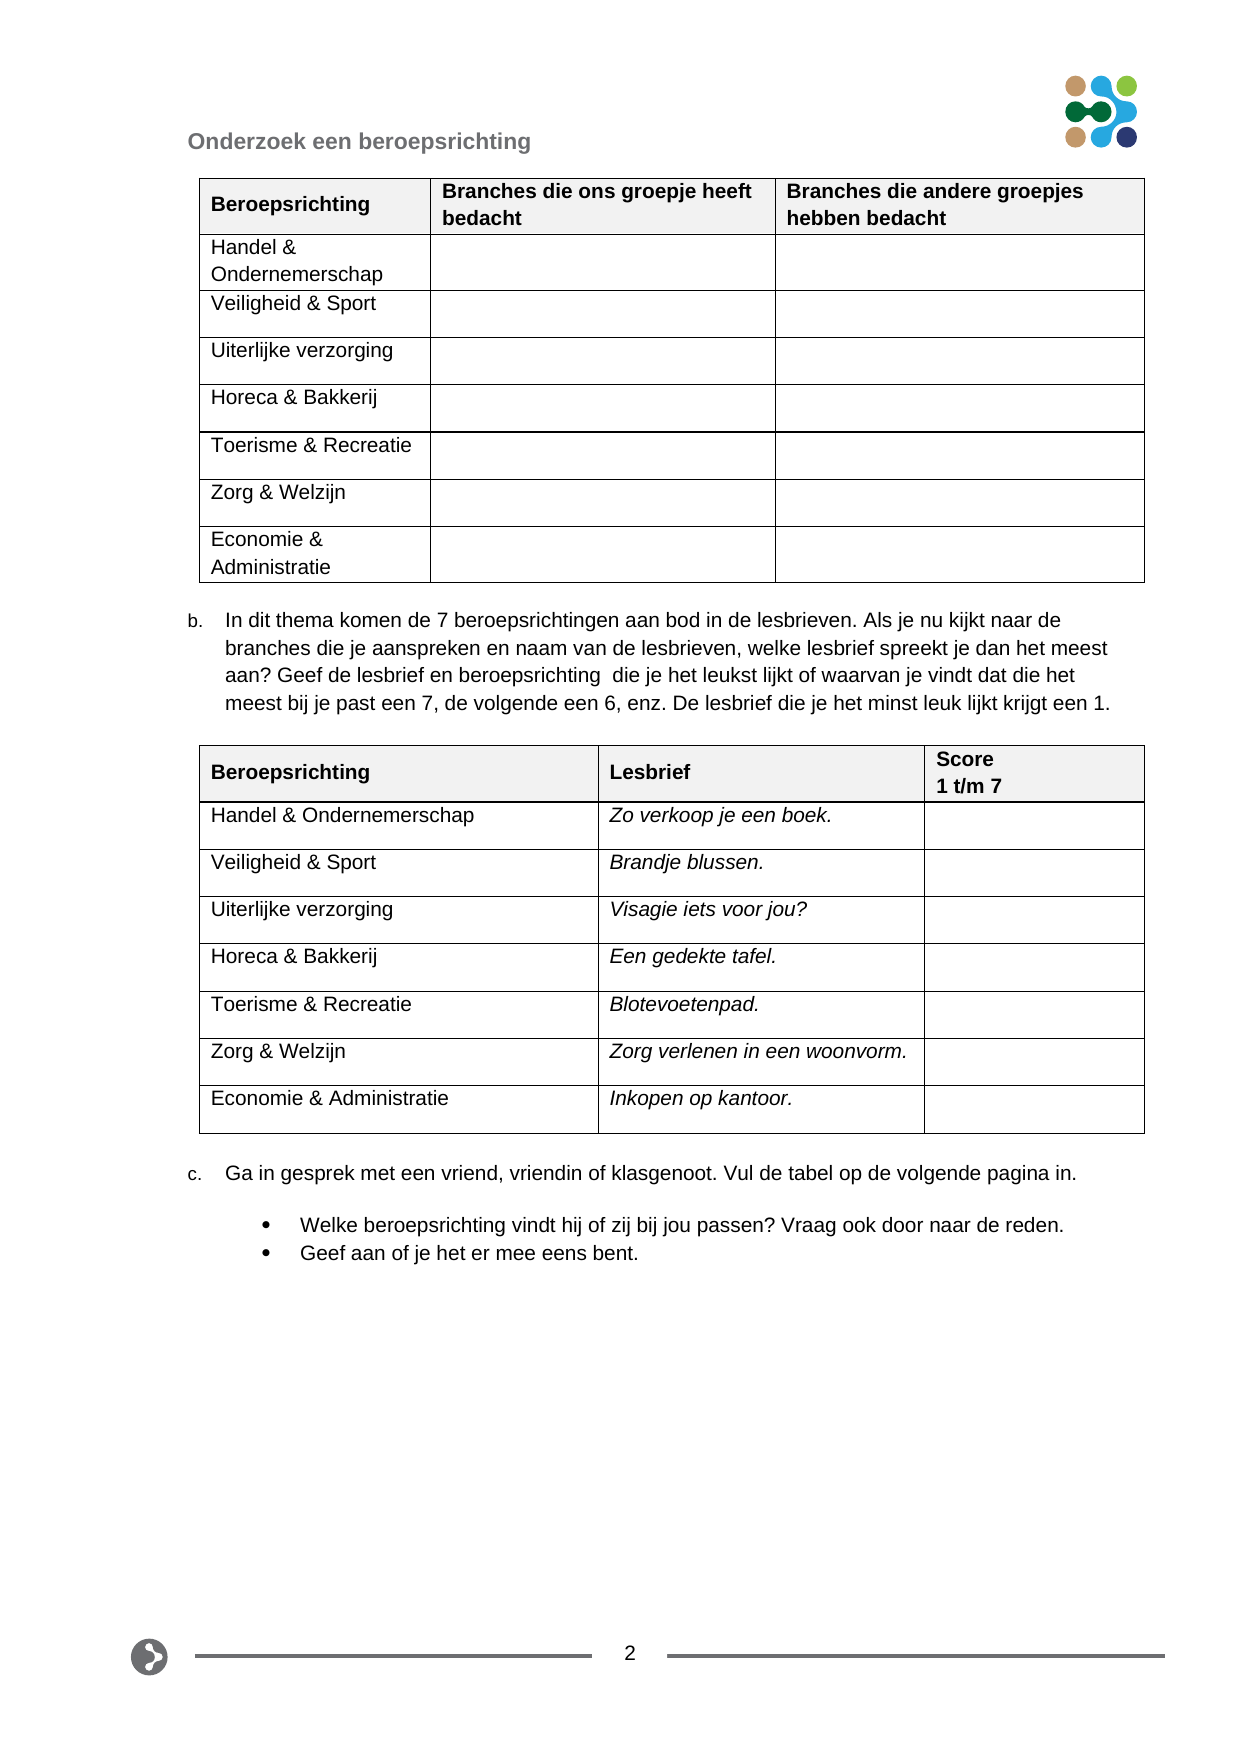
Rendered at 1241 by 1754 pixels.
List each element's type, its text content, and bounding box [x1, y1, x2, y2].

table_cell [776, 480, 1144, 526]
table_cell Horeca & Bakkerij [200, 944, 598, 991]
table_cell [925, 850, 1144, 896]
list Geef aan of je het er mee eens bent. [262, 1241, 1138, 1265]
table_cell Economie & Administratie [200, 1086, 598, 1132]
table_cell Horeca & Bakkerij [200, 385, 430, 431]
table_cell Handel & Ondernemerschap [200, 803, 598, 849]
table_cell [431, 527, 775, 582]
table_cell Toerisme & Recreatie [200, 433, 430, 479]
table_cell [776, 433, 1144, 479]
table_cell Een gedekte tafel. [599, 944, 924, 991]
table_cell Blotevoetenpad. [599, 992, 924, 1038]
table_header Beroepsrichting [200, 746, 598, 801]
table_cell Visagie iets voor jou? [599, 897, 924, 943]
table_cell Zo verkoop je een boek. [599, 803, 924, 849]
table_cell Toerisme & Recreatie [200, 992, 598, 1038]
table_cell Uiterlijke verzorging [200, 338, 430, 384]
table_cell Uiterlijke verzorging [200, 897, 598, 943]
table_header Score 1 t/m 7 [925, 746, 1144, 801]
table_cell [431, 433, 775, 479]
table_cell [925, 803, 1144, 849]
table_cell Handel & Ondernemerschap [200, 235, 430, 289]
table_cell [776, 235, 1144, 289]
table_cell [431, 338, 775, 384]
table_cell [431, 235, 775, 289]
table_cell [925, 1039, 1144, 1085]
table_cell [925, 944, 1144, 991]
table_cell Veiligheid & Sport [200, 291, 430, 337]
table_header Branches die ons groepje heeft bedacht [431, 179, 775, 233]
table_cell [776, 385, 1144, 431]
table_cell [776, 527, 1144, 582]
table_cell Zorg & Welzijn [200, 480, 430, 526]
table_cell [776, 338, 1144, 384]
table_cell Zorg verlenen in een woonvorm. [599, 1039, 924, 1085]
table_cell Economie & Administratie [200, 527, 430, 582]
table_cell Zorg & Welzijn [200, 1039, 598, 1085]
table_cell Veiligheid & Sport [200, 850, 598, 896]
table_header Beroepsrichting [200, 179, 430, 233]
table_cell [925, 1086, 1144, 1132]
list Welke beroepsrichting vindt hij of zij bij jou passen? Vraag ook door naar de reden. [262, 1213, 1138, 1237]
table_cell [431, 291, 775, 337]
table_cell Brandje blussen. [599, 850, 924, 896]
table_cell [776, 291, 1144, 337]
table_cell [925, 897, 1144, 943]
table_header Branches die andere groepjes hebben bedacht [776, 179, 1144, 233]
list Ga in gesprek met een vriend, vriendin of klasgenoot. Vul de tabel op de volgende pagina in. [187, 1161, 1138, 1185]
table_cell [925, 992, 1144, 1038]
list In dit thema komen de 7 beroepsrichtingen aan bod in de lesbrieven. Als je nu kijkt naar de branches die je aanspreken en naam van de lesbrieven, welke lesbrief spreekt je dan het meest aan? Geef de lesbrief en beroepsrichting die je het leukst lijkt of waarvan je vindt dat die het meest bij je past een 7, de volgende een 6, enz. De lesbrief die je het minst leuk lijkt krijgt een 1. [187, 608, 1138, 714]
table_cell [431, 480, 775, 526]
table_cell Inkopen op kantoor. [599, 1086, 924, 1132]
table_cell [431, 385, 775, 431]
table_header Lesbrief [599, 746, 924, 801]
